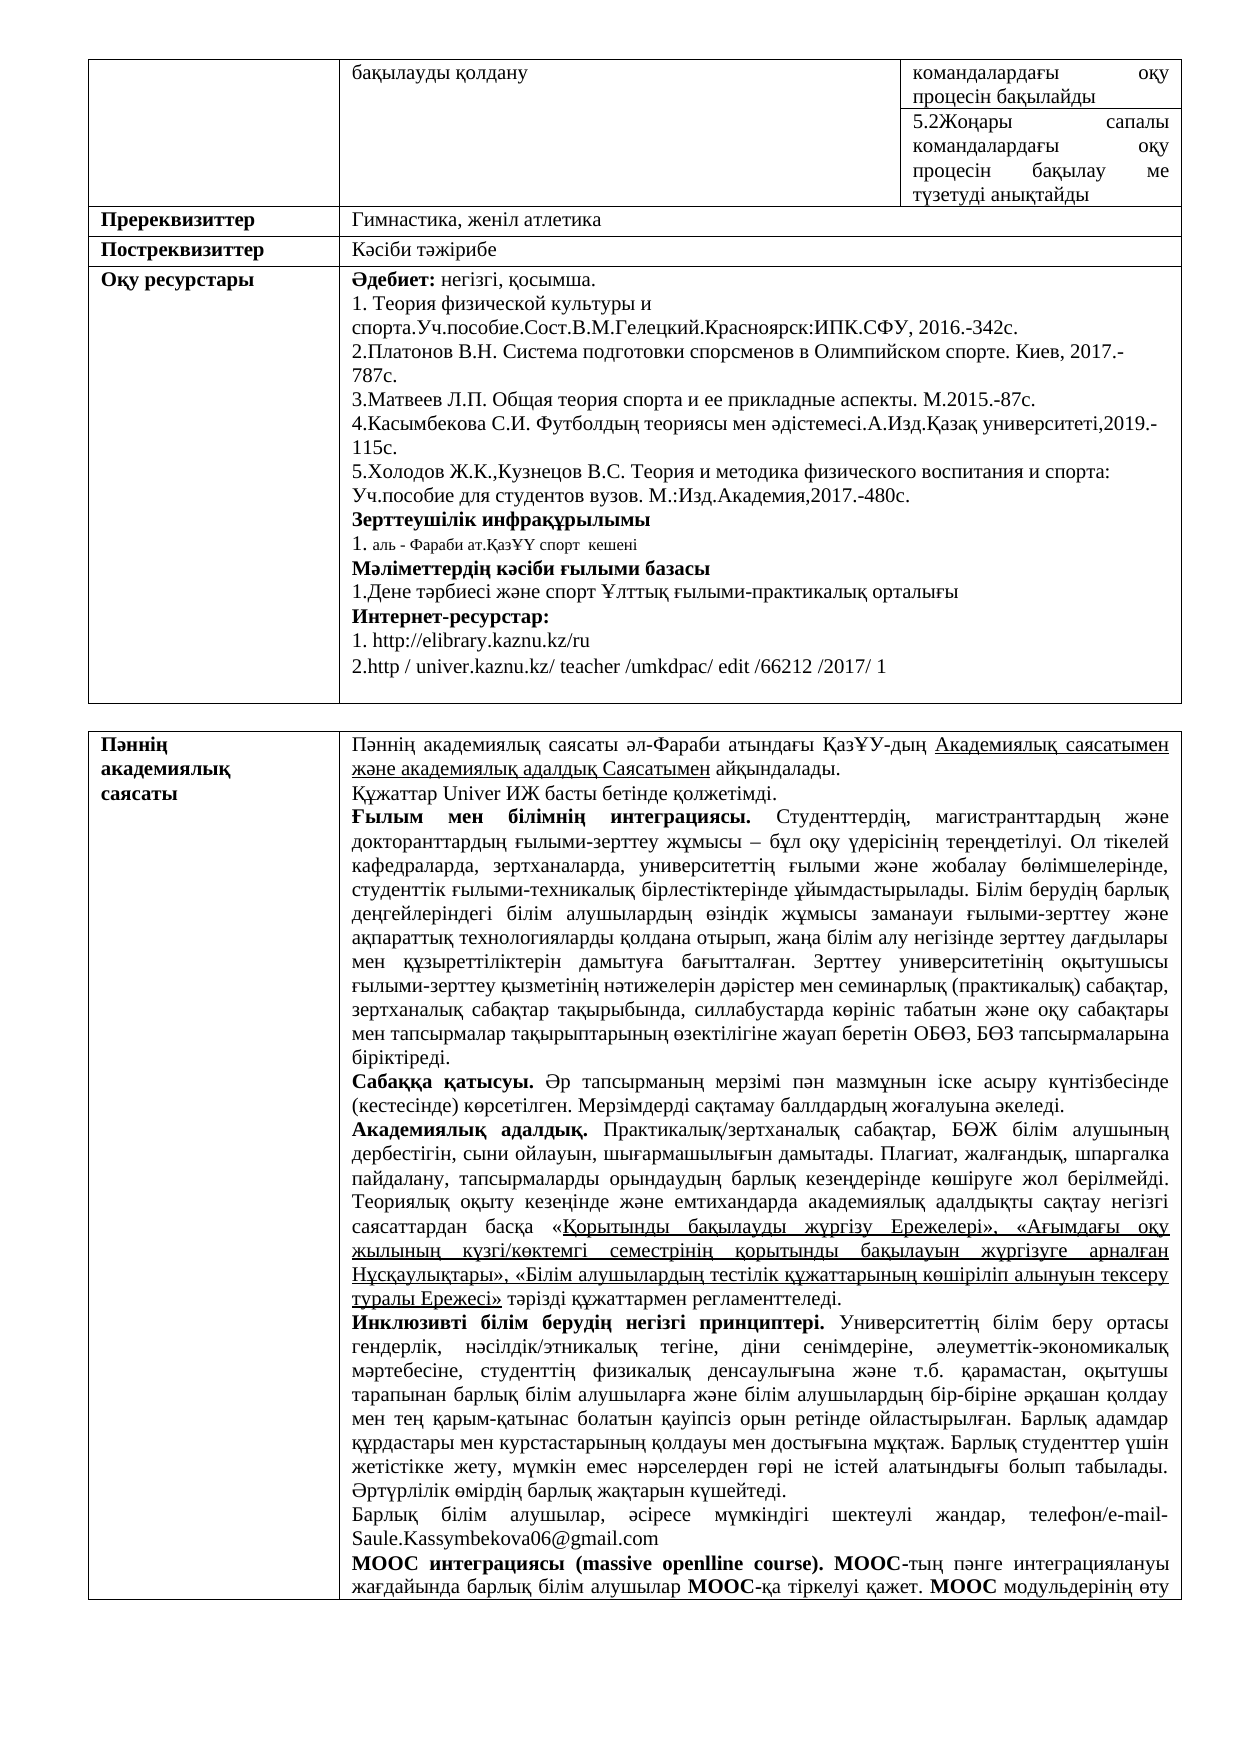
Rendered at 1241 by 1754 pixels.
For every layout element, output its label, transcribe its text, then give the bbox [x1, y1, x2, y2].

table_cell Гимнастика, женіл атлетика [340, 207, 1181, 236]
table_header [340, 732, 1181, 1598]
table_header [89, 732, 339, 1598]
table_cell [901, 60, 1181, 108]
table_cell 5.2Жоңары сапалы командалардағы оқу процесін бақылау ме түзетуді анықтайды [901, 109, 1181, 206]
table_cell Кәсіби тәжірибе [340, 237, 1181, 266]
table_cell Оқу ресурстары [89, 267, 339, 703]
table_cell Әдебиет: негізгі, қосымша. 1. Теория физической культуры и спорта.Уч.пособие.Сост.В.М.Гелецкий.Красноярск:ИПК.СФУ, 2016.-342с. 2.Платонов В.Н. Система подготовки спорсменов в Олимпийском спорте. Киев, 2017.-787с. 3.Матвеев Л.П. Общая теория спорта и ее прикладные аспекты. М.2015.-87с. 4.Касымбекова С.И. Футболдың теориясы мен әдістемесі.А.Изд.Қазақ университеті,2019.-115с. 5.Холодов Ж.К.,Кузнецов В.С. Теория и методика физического воспитания и спорта: Уч.пособие для студентов вузов. М.:Изд.Академия,2017.-480с. Зерттеушілік инфрақұрылымы 1. аль - Фараби ат.ҚазҰҮ спорт кешені Мәліметтердің кәсіби ғылыми базасы 1.Дене тәрбиесі және спорт Ұлттық ғылыми-практикалық орталығы Интернет-ресурстар: 1. http://elibrary.kaznu.kz/ru 2.http / univer.kaznu.kz/ teacher /umkdpac/ edit /66212 /2017/ 1 [340, 267, 1181, 703]
table_cell Постреквизиттер [89, 237, 339, 266]
table_cell Пререквизиттер [89, 207, 339, 236]
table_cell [340, 60, 900, 206]
